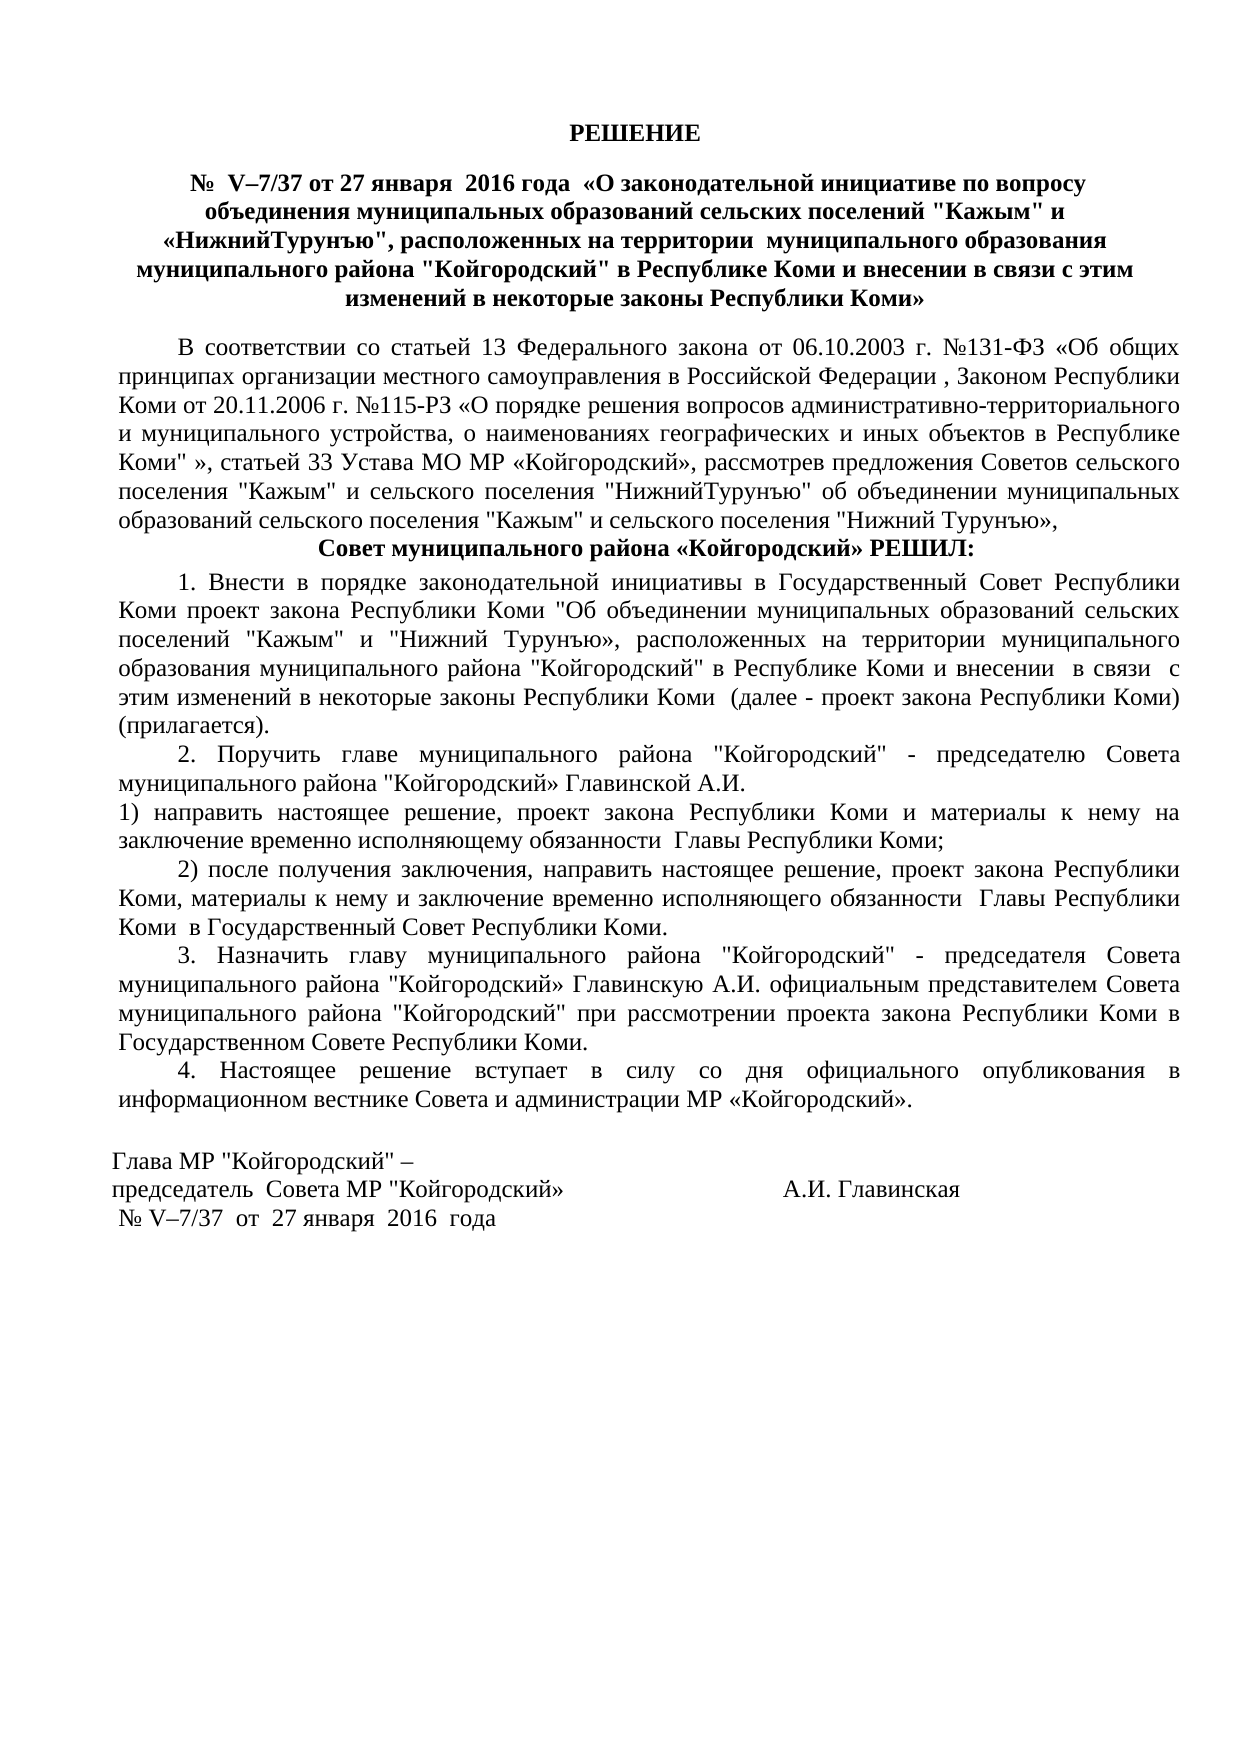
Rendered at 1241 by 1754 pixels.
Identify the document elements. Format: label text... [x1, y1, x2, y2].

text 2. Поручить главе муниципального района "Койгородский" - председателю Совета муниципального района "Койгородский» Главинской А.И. [112, 739, 1181, 797]
text 2) после получения заключения, направить настоящее решение, проект закона Республики Коми, материалы к нему и заключение временно исполняющего обязанности Главы Республики Коми в Государственный Совет Республики Коми. [112, 854, 1181, 940]
text председатель Совета МР "Койгородский» А.И. Главинская [112, 1174, 1181, 1203]
text В соответствии со статьей 13 Федерального закона от 06.10.2003 г. №131-ФЗ «Об общих принципах организации местного самоуправления в Российской Федерации , Законом Республики Коми от 20.11.2006 г. №115-РЗ «О порядке решения вопросов административно-территориального и муниципального устройства, о наименованиях географических и иных объектов в Республике Коми" », статьей 33 Устава МО МР «Койгородский», рассмотрев предложения Советов сельского поселения "Кажым" и сельского поселения "НижнийТурунъю" об объединении муниципальных образований сельского поселения "Кажым" и сельского поселения "Нижний Турунъю», [112, 332, 1181, 533]
text № V–7/37 от 27 января 2016 года «О законодательной инициативе по вопросу объединения муниципальных образований сельских поселений "Кажым" и «НижнийТурунъю", расположенных на территории муниципального образования муниципального района "Койгородский" в Республике Коми и внесении в связи с этим изменений в некоторые законы Республики Коми» [118, 168, 1152, 311]
text 1) направить настоящее решение, проект закона Республики Коми и материалы к нему на заключение временно исполняющему обязанности Главы Республики Коми; [112, 797, 1181, 854]
text 4. Настоящее решение вступает в силу со дня официального опубликования в информационном вестнике Совета и администрации МР «Койгородский». [112, 1055, 1181, 1113]
text № V–7/37 от 27 января 2016 года [118, 1203, 1152, 1232]
text 1. Внести в порядке законодательной инициативы в Государственный Совет Республики Коми проект закона Республики Коми "Об объединении муниципальных образований сельских поселений "Кажым" и "Нижний Турунъю», расположенных на территории муниципального образования муниципального района "Койгородский" в Республике Коми и внесении в связи с этим изменений в некоторые законы Республики Коми (далее - проект закона Республики Коми) (прилагается). [112, 567, 1181, 739]
text РЕШЕНИЕ [118, 118, 1152, 147]
text Глава МР "Койгородский" – [112, 1146, 1181, 1174]
text 3. Назначить главу муниципального района "Койгородский" - председателя Совета муниципального района "Койгородский» Главинскую А.И. официальным представителем Совета муниципального района "Койгородский" при рассмотрении проекта закона Республики Коми в Государственном Совете Республики Коми. [112, 940, 1181, 1055]
text Совет муниципального района «Койгородский» РЕШИЛ: [112, 533, 1181, 562]
